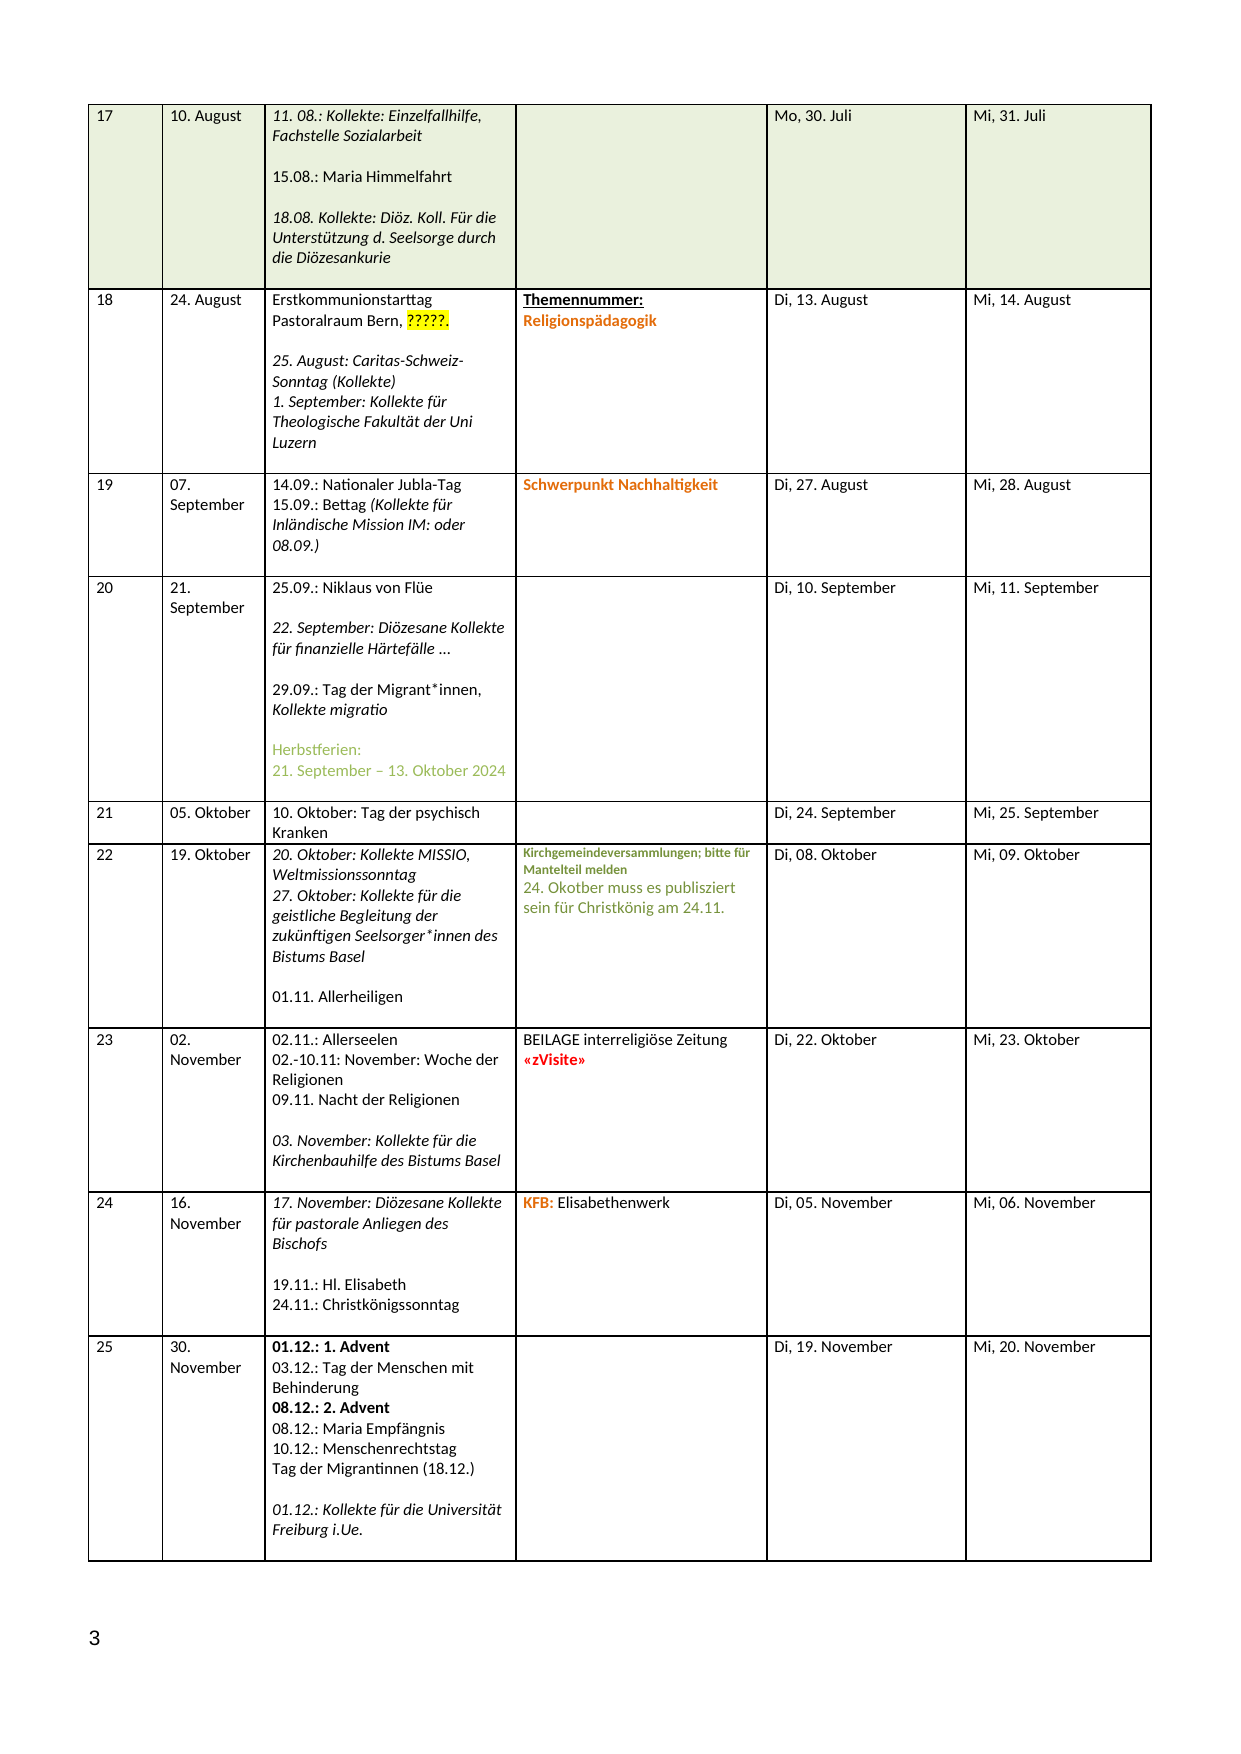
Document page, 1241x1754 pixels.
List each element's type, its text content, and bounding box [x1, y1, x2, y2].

table_cell 30. November [163, 1337, 264, 1560]
table_cell 05. Oktober [163, 802, 264, 843]
table_cell 21 [89, 802, 162, 843]
table_cell 17 [89, 105, 162, 288]
table_cell Di, 13. August [768, 290, 965, 472]
table_cell 25 [89, 1337, 162, 1560]
table_cell Mi, 20. November [967, 1337, 1150, 1560]
table_cell KFB: Elisabethenwerk [517, 1193, 766, 1335]
table_cell Mi, 14. August [967, 290, 1150, 472]
table_cell Di, 22. Oktober [768, 1029, 965, 1191]
table_cell Erstkommunionstarttag Pastoralraum Bern, ?????. 25. August: Caritas-Schweiz-Sonntag (Kollekte) 1. September: Kollekte für Theologische Fakultät der Uni Luzern [266, 290, 515, 472]
table_cell 10. August [163, 105, 264, 288]
table_cell 21. September [163, 577, 264, 801]
table_cell 02. November [163, 1029, 264, 1191]
table_cell 18 [89, 290, 162, 472]
table_cell 17. November: Diözesane Kollekte für pastorale Anliegen des Bischofs 19.11.: Hl. Elisabeth 24.11.: Christkönigssonntag [266, 1193, 515, 1335]
table_cell [517, 802, 766, 843]
table_cell Di, 05. November [768, 1193, 965, 1335]
table_cell Themennummer: Religionspädagogik [517, 290, 766, 472]
table_cell 25.09.: Niklaus von Flüe 22. September: Diözesane Kollekte für finanzielle Härtefälle ... 29.09.: Tag der Migrant*innen, Kollekte migratio Herbstferien: 21. September – 13. Oktober 2024 [266, 577, 515, 801]
table_cell Schwerpunkt Nachhaltigkeit [517, 474, 766, 576]
table_cell 01.12.: 1. Advent 03.12.: Tag der Menschen mit Behinderung 08.12.: 2. Advent 08.12.: Maria Empfängnis 10.12.: Menschenrechtstag Tag der Migrantinnen (18.12.) 01.12.: Kollekte für die Universität Freiburg i.Ue. [266, 1337, 515, 1560]
table_cell 24 [89, 1193, 162, 1335]
table_cell Di, 24. September [768, 802, 965, 843]
table_cell [517, 105, 766, 288]
table_cell Mi, 31. Juli [967, 105, 1150, 288]
table_cell 11. 08.: Kollekte: Einzelfallhilfe, Fachstelle Sozialarbeit 15.08.: Maria Himmelfahrt 18.08. Kollekte: Diöz. Koll. Für die Unterstützung d. Seelsorge durch die Diözesankurie [266, 105, 515, 288]
table_cell [517, 1337, 766, 1560]
table_cell Mi, 23. Oktober [967, 1029, 1150, 1191]
table_cell 19 [89, 474, 162, 576]
table_cell Di, 27. August [768, 474, 965, 576]
table_cell Mo, 30. Juli [768, 105, 965, 288]
table_cell BEILAGE interreligiöse Zeitung «zVisite» [517, 1029, 766, 1191]
table_cell 14.09.: Nationaler Jubla-Tag 15.09.: Bettag (Kollekte für Inländische Mission IM: oder 08.09.) [266, 474, 515, 576]
table_cell 20. Oktober: Kollekte MISSIO, Weltmissionssonntag 27. Oktober: Kollekte für die geistliche Begleitung der zukünftigen Seelsorger*innen des Bistums Basel 01.11. Allerheiligen [266, 845, 515, 1027]
table_cell [517, 577, 766, 801]
table_cell Di, 10. September [768, 577, 965, 801]
table_cell 24. August [163, 290, 264, 472]
table_cell 10. Oktober: Tag der psychisch Kranken [266, 802, 515, 843]
table_cell Di, 08. Oktober [768, 845, 965, 1027]
table_cell 23 [89, 1029, 162, 1191]
table_cell 16. November [163, 1193, 264, 1335]
table_cell 19. Oktober [163, 845, 264, 1027]
table_cell 22 [89, 845, 162, 1027]
table_cell Mi, 11. September [967, 577, 1150, 801]
table_cell Di, 19. November [768, 1337, 965, 1560]
table_cell Mi, 06. November [967, 1193, 1150, 1335]
table_cell 20 [89, 577, 162, 801]
table_cell 07. September [163, 474, 264, 576]
table_cell 02.11.: Allerseelen 02.-10.11: November: Woche der Religionen 09.11. Nacht der Religionen 03. November: Kollekte für die Kirchenbauhilfe des Bistums Basel [266, 1029, 515, 1191]
table_cell Mi, 25. September [967, 802, 1150, 843]
table_cell Mi, 09. Oktober [967, 845, 1150, 1027]
table_cell Mi, 28. August [967, 474, 1150, 576]
table_cell Kirchgemeindeversammlungen; bitte für Mantelteil melden 24. Okotber muss es publisziert sein für Christkönig am 24.11. [517, 845, 766, 1027]
